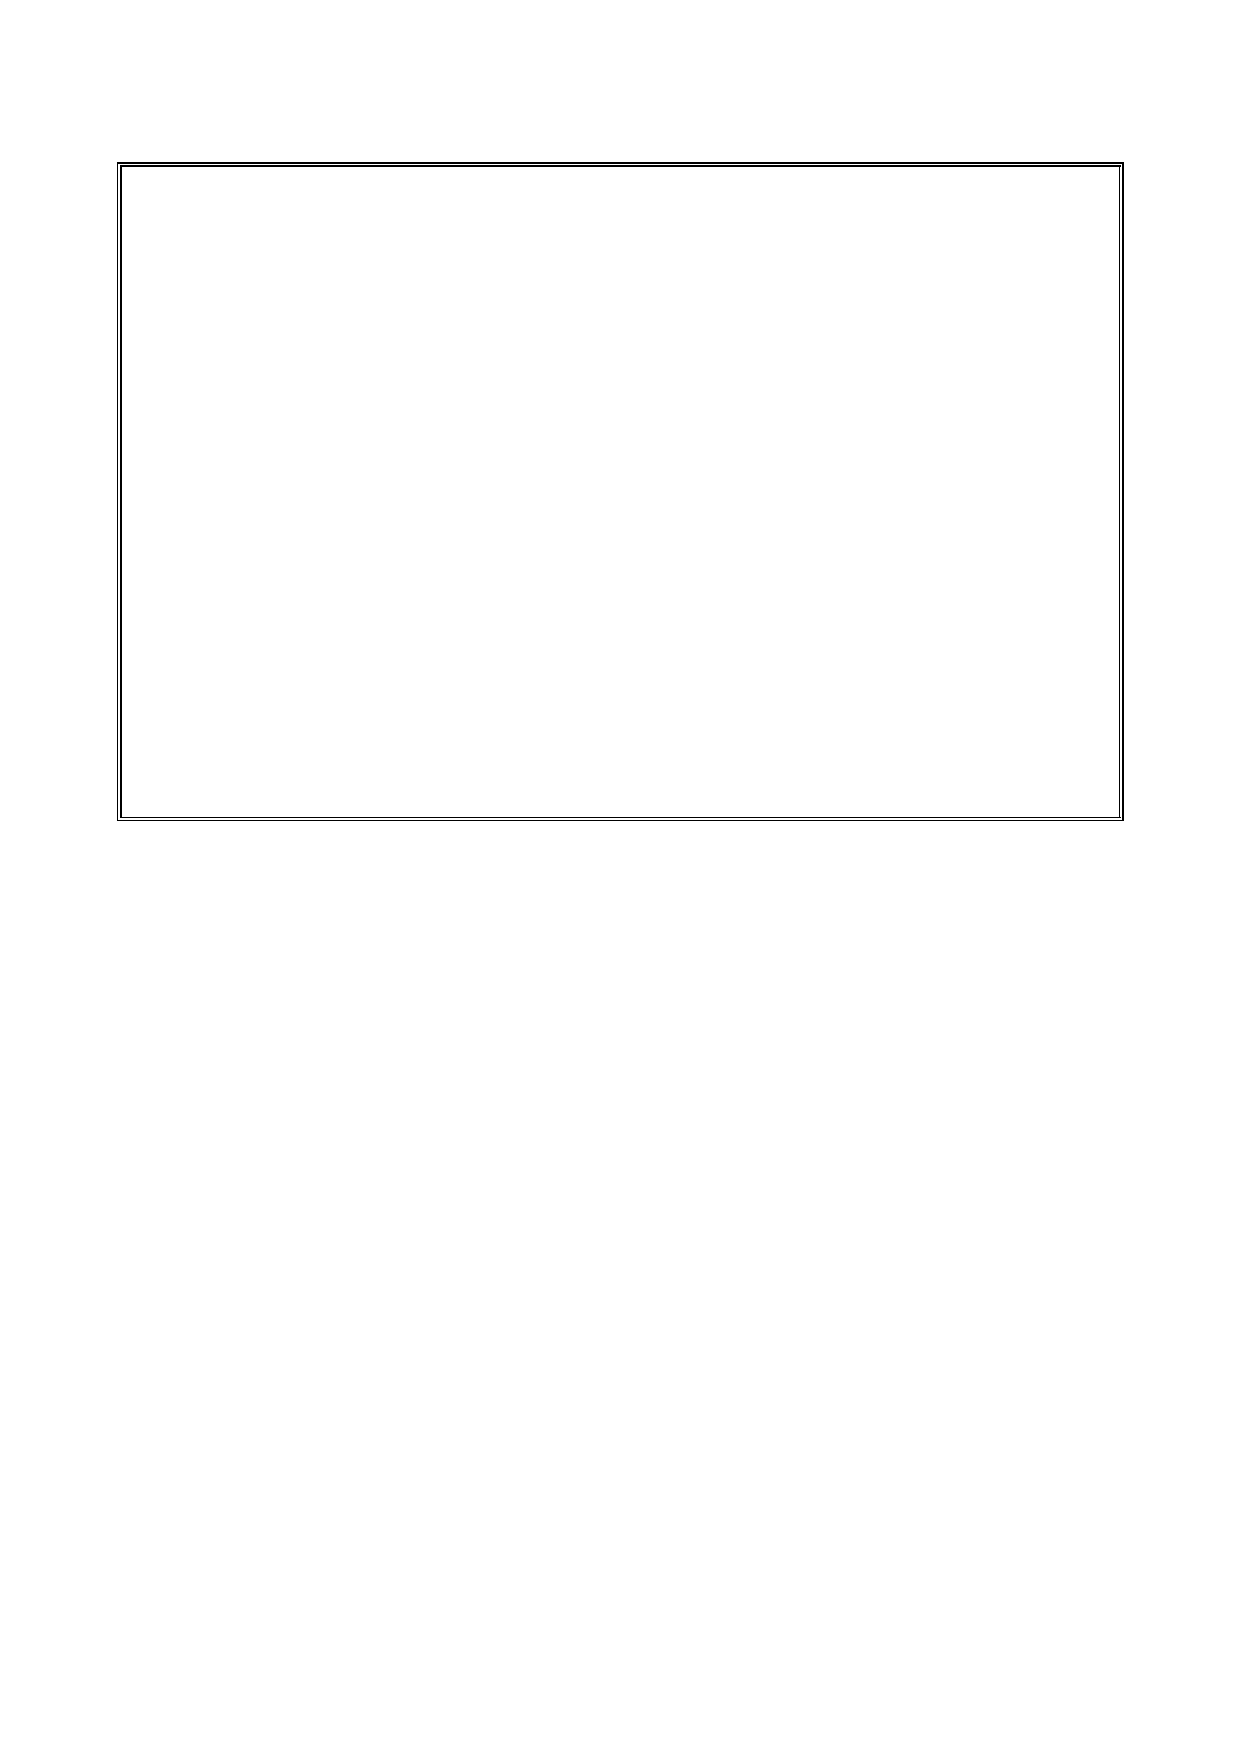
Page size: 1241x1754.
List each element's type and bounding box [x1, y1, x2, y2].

table_cell [122, 167, 1119, 817]
